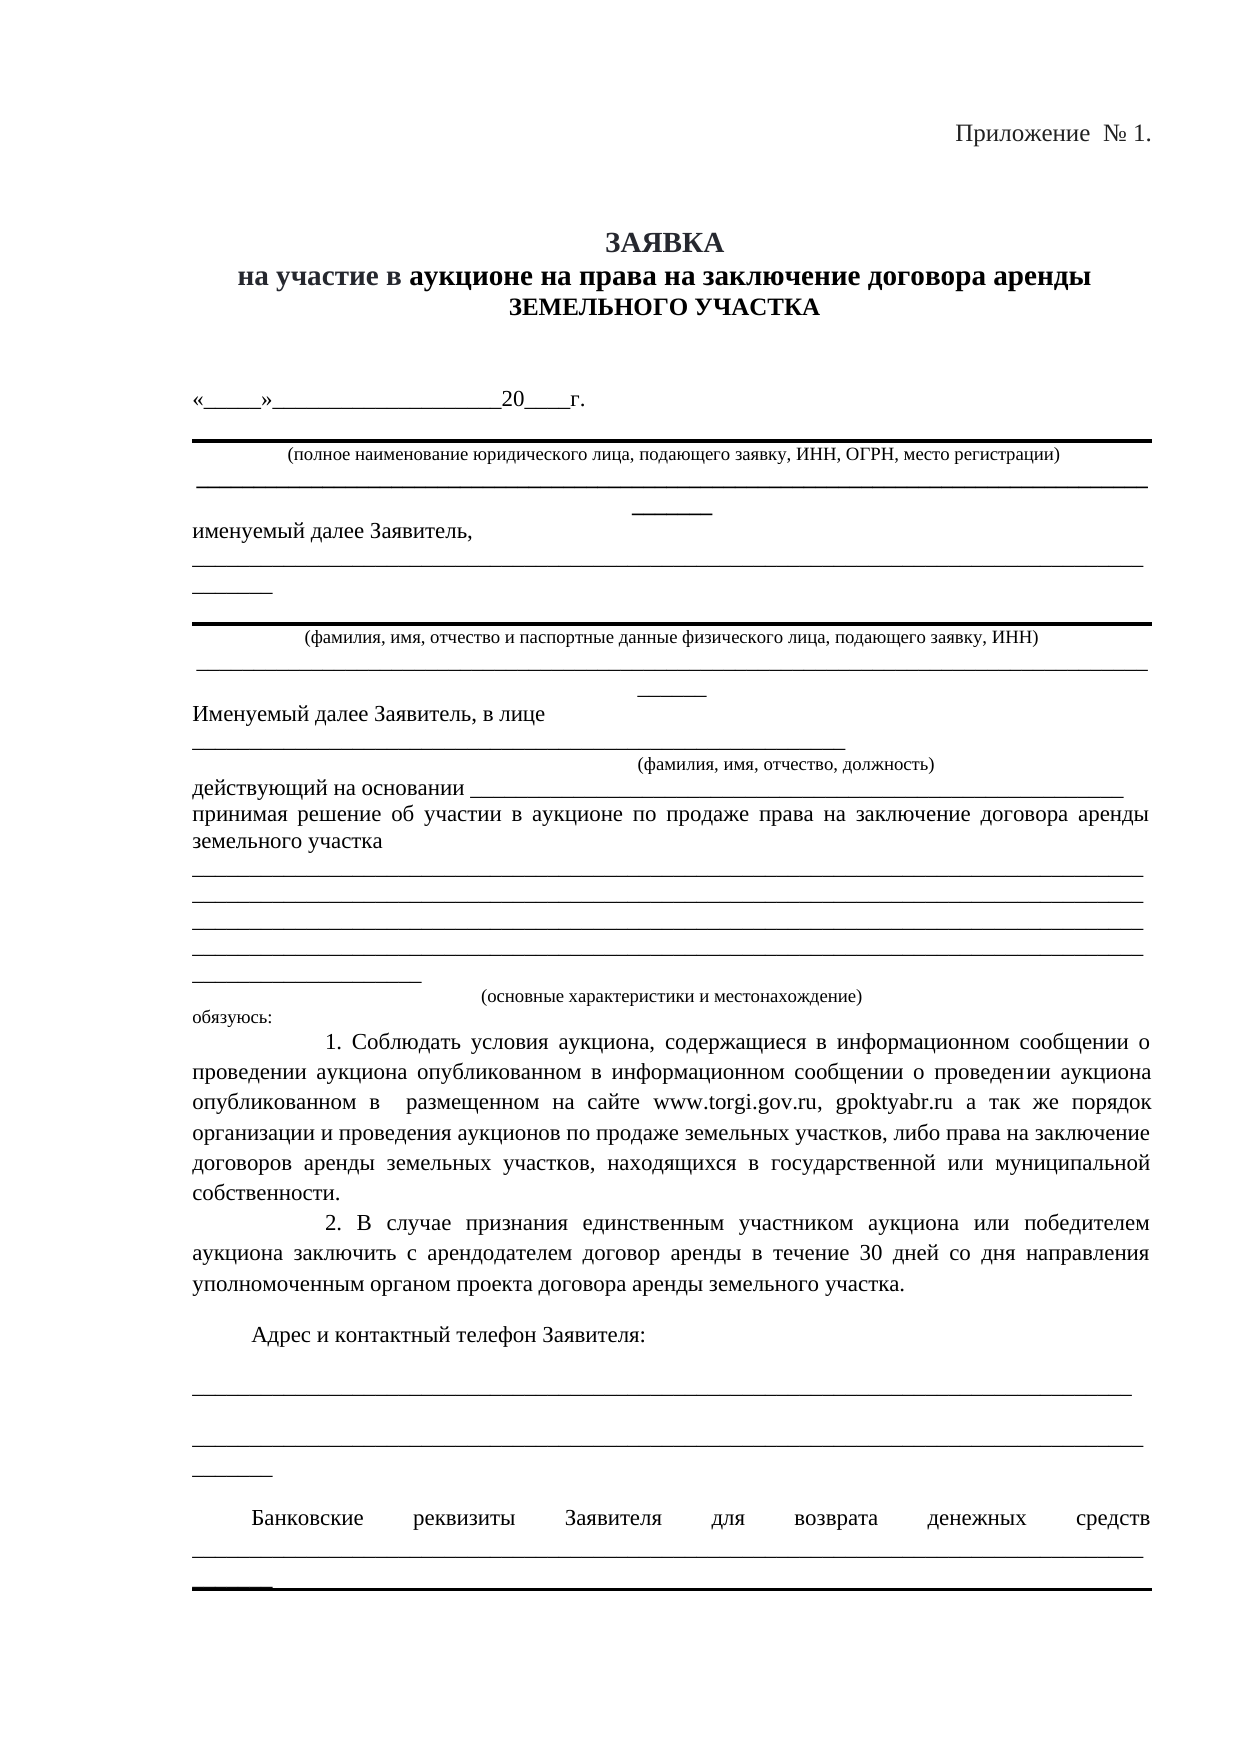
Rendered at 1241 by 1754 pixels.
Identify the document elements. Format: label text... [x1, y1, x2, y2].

text __________________________________________________________________________________________ [192, 464, 1152, 517]
text «_____»____________________20____г. [192, 385, 1152, 411]
text принимая решение об участии в аукционе по продаже права на заключение договора аренды земельного участка [192, 800, 1152, 853]
text __________________________________________________________________________________________ [192, 543, 1152, 596]
text Адрес и контактный телефон Заявителя: [192, 1321, 1152, 1347]
text (фамилия, имя, отчество, должность) [192, 752, 1152, 774]
text _________________________________________________________________________________________ [192, 647, 1152, 700]
text (основные характеристики и местонахождение) [192, 985, 1152, 1006]
text обязуюсь: [192, 1006, 1152, 1028]
text ________________________________________________________________________________________________________________________________________________________________________________________________________________________________________________________________________________________________________________________________________________________________ [192, 853, 1152, 985]
text (полное наименование юридического лица, подающего заявку, ИНН, ОГРН, место регистрации) [192, 443, 1152, 464]
text (фамилия, имя, отчество и паспортные данные физического лица, подающего заявку, ИНН) [192, 626, 1152, 647]
subtitle ЗАЯВКА на участие в аукционе на права на заключение договора аренды ЗЕМЕЛЬНОГО УЧАСТКА [177, 225, 1152, 321]
text __________________________________________________________________________________ [192, 1372, 1152, 1398]
text Банковские реквизиты Заявителя для возврата денежных средств __________________________________________________________________________________________ [192, 1504, 1152, 1588]
text __________________________________________________________________________________________ [192, 1423, 1152, 1479]
text 1. Соблюдать условия аукциона, содержащиеся в информационном сообщении о проведении аукциона опубликованном в информационном сообщении о проведении аукциона опубликованном в размещенном на сайте www.torgi.gov.ru, gpoktyabr.ru а так же порядок организации и проведения аукционов по продаже земельных участков, либо права на заключение договоров аренды земельных участков, находящихся в государственной или муниципальной собственности. [192, 1028, 1152, 1205]
text именуемый далее Заявитель, [192, 517, 1152, 543]
text действующий на основании _________________________________________________________ [192, 774, 1152, 800]
text Приложение № 1. [177, 118, 1152, 147]
text 2. В случае признания единственным участником аукциона или победителем аукциона заключить с арендодателем договор аренды в течение 30 дней со дня направления уполномоченным органом проекта договора аренды земельного участка. [192, 1209, 1152, 1296]
text Именуемый далее Заявитель, в лице _________________________________________________________ [192, 700, 1152, 752]
